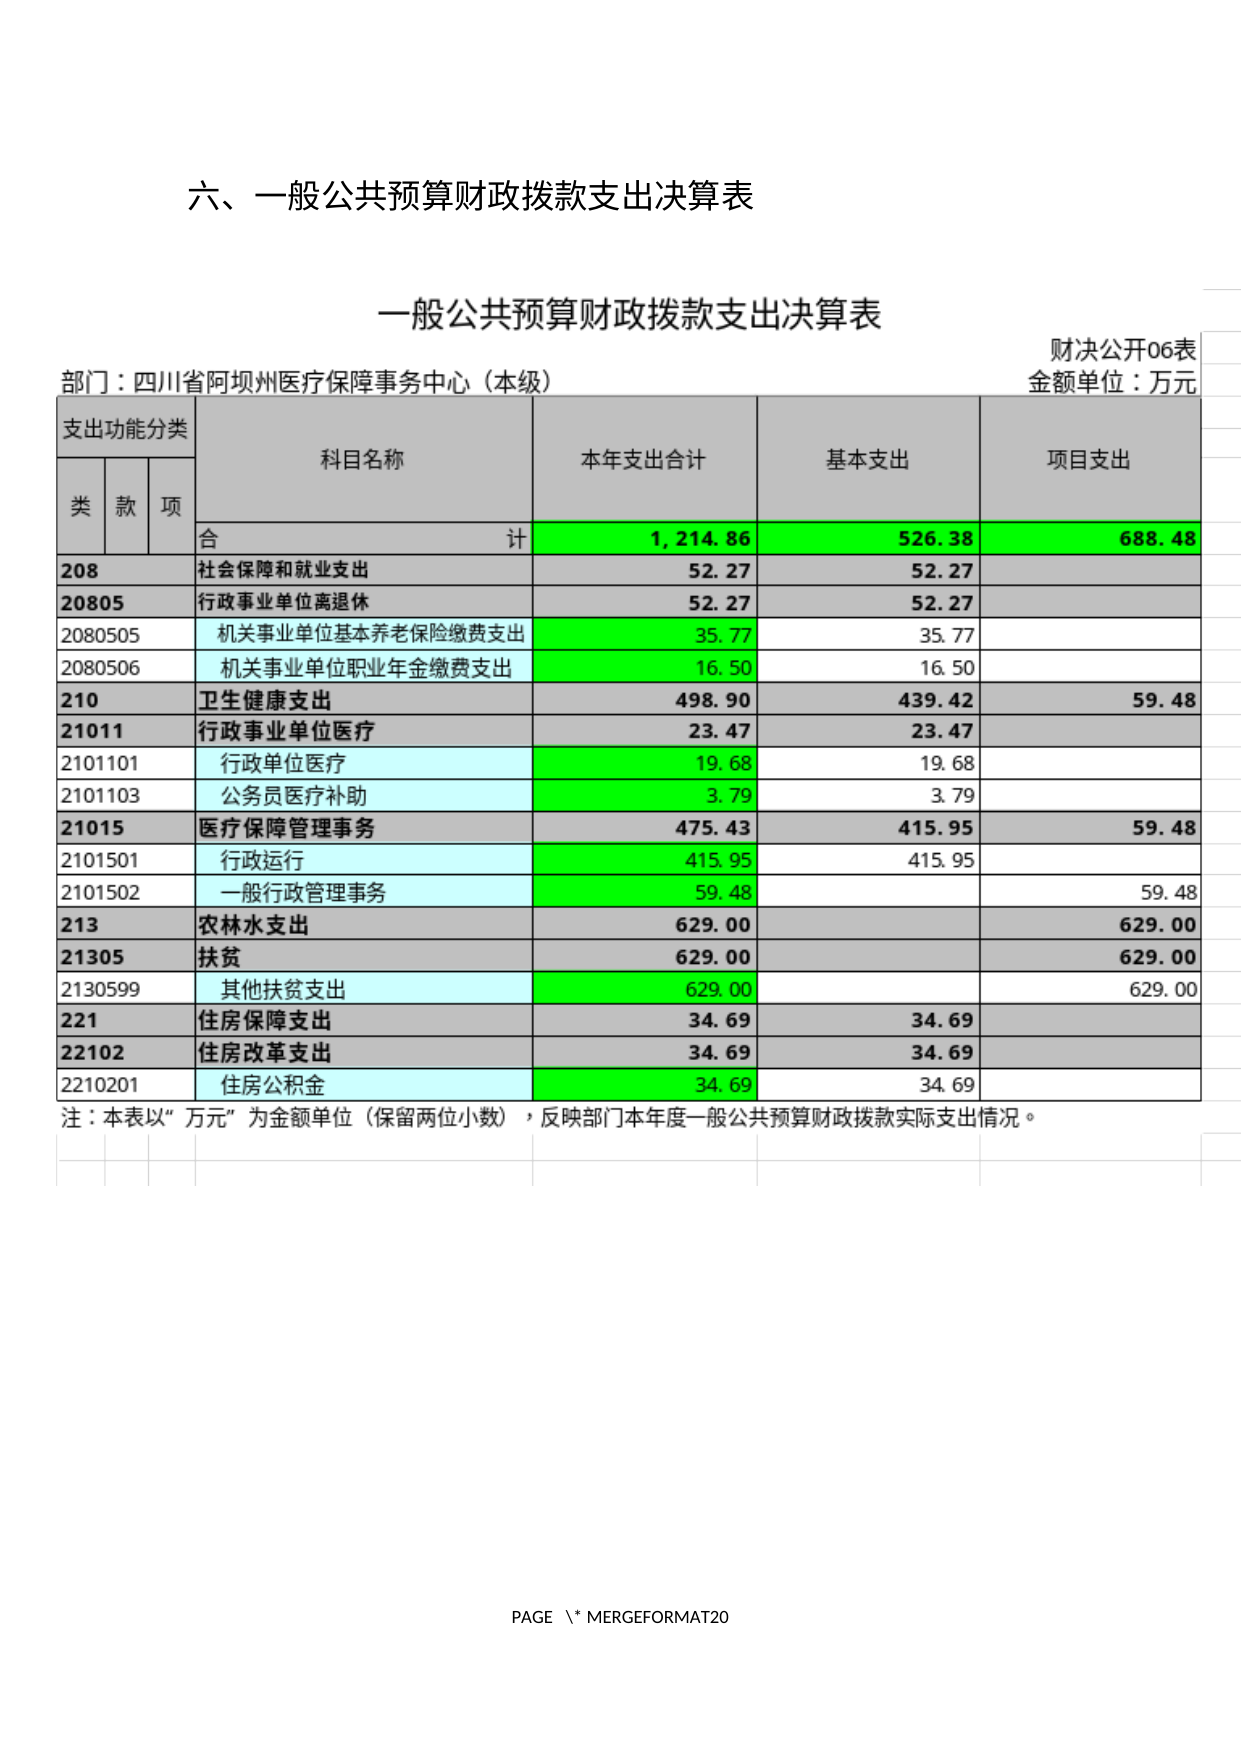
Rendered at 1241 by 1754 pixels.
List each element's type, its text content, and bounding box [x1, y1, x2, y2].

subtitle 六、一般公共预算财政拨款支出决算表 [187, 162, 1053, 227]
